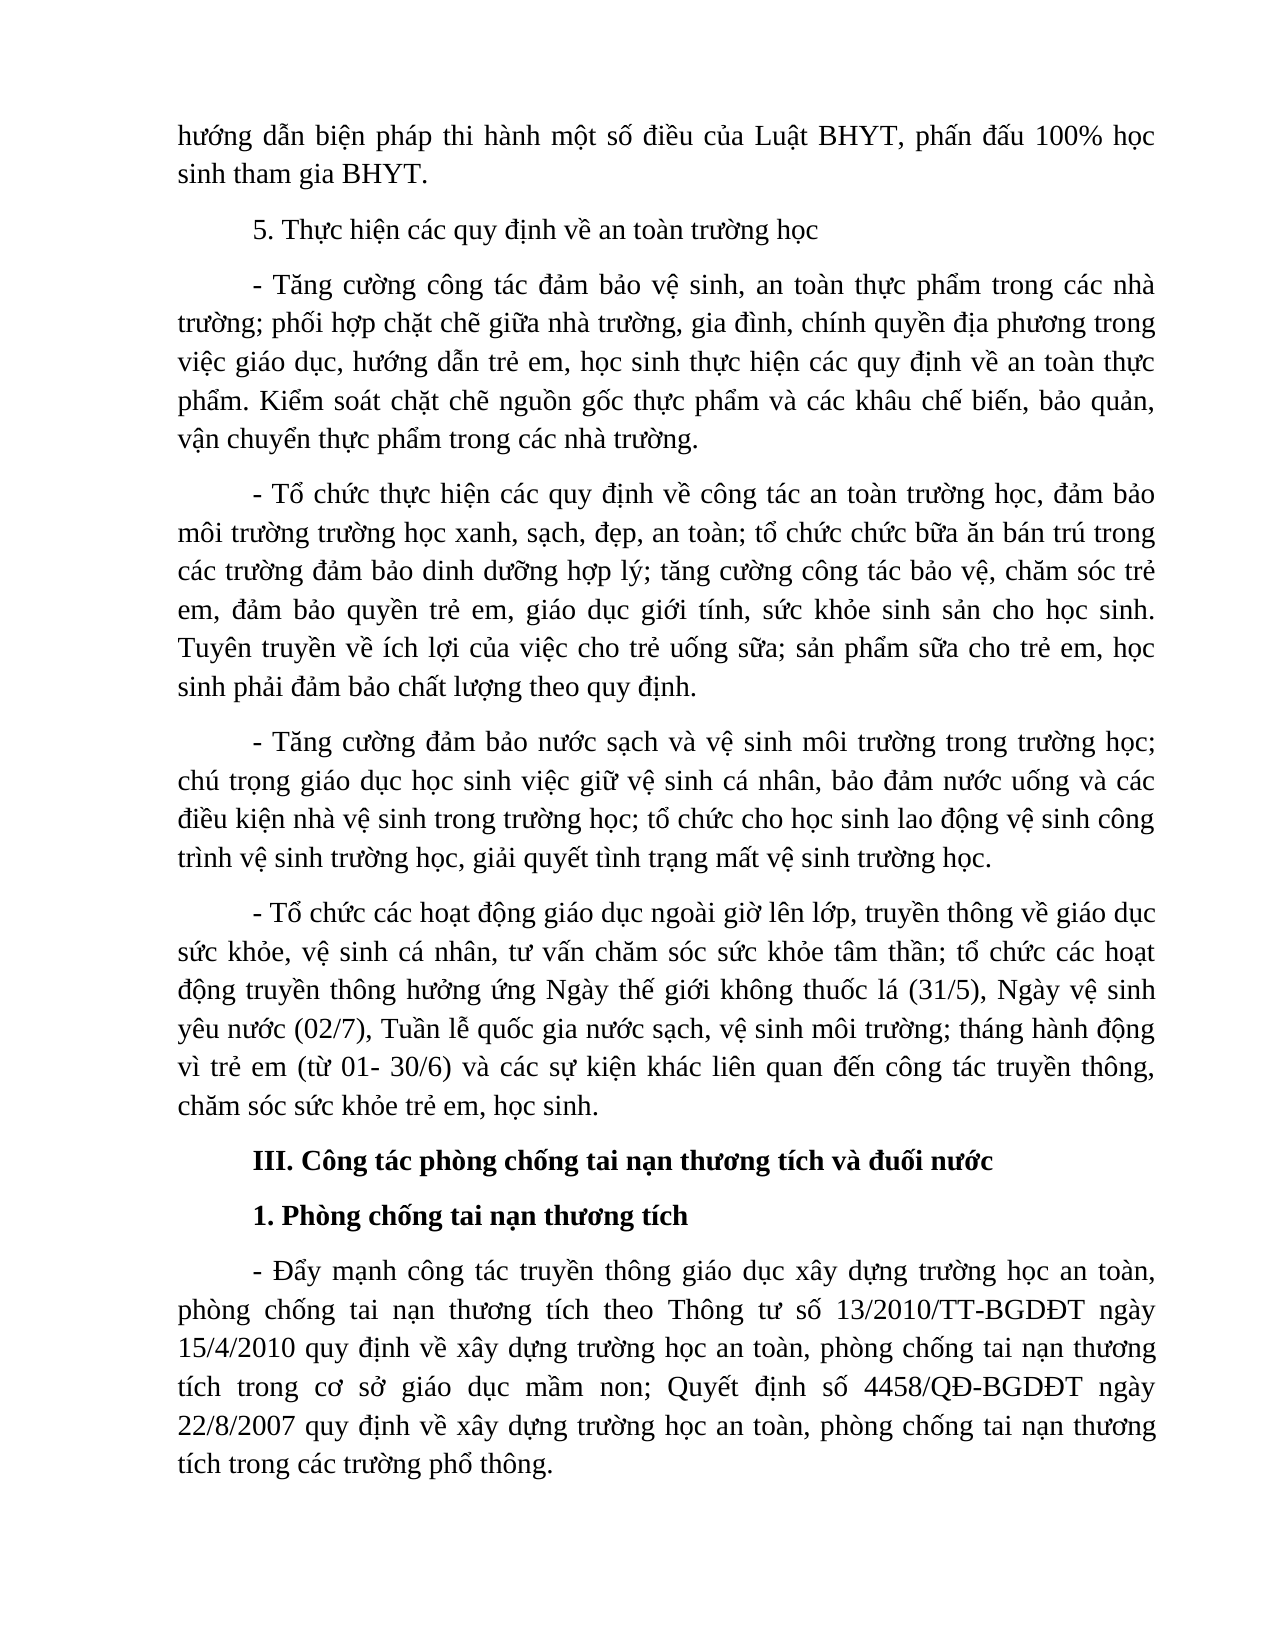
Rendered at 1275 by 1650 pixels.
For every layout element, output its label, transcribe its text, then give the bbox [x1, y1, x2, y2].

text - Tăng cường đảm bảo nước sạch và vệ sinh môi trường trong trường học; chú trọng giáo dục học sinh việc giữ vệ sinh cá nhân, bảo đảm nước uống và các điều kiện nhà vệ sinh trong trường học; tổ chức cho học sinh lao động vệ sinh công trình vệ sinh trường học, giải quyết tình trạng mất vệ sinh trường học. [177, 724, 1157, 873]
text 1. Phòng chống tai nạn thương tích [177, 1198, 1157, 1232]
text - Tăng cường công tác đảm bảo vệ sinh, an toàn thực phẩm trong các nhà trường; phối hợp chặt chẽ giữa nhà trường, gia đình, chính quyền địa phương trong việc giáo dục, hướng dẫn trẻ em, học sinh thực hiện các quy định về an toàn thực phẩm. Kiểm soát chặt chẽ nguồn gốc thực phẩm và các khâu chế biến, bảo quản, vận chuyển thực phẩm trong các nhà trường. [177, 267, 1157, 455]
text - Đẩy mạnh công tác truyền thông giáo dục xây dựng trường học an toàn, phòng chống tai nạn thương tích theo Thông tư số 13/2010/TT-BGDĐT ngày 15/4/2010 quy định về xây dựng trường học an toàn, phòng chống tai nạn thương tích trong cơ sở giáo dục mầm non; Quyết định số 4458/QĐ-BGDĐT ngày 22/8/2007 quy định về xây dựng trường học an toàn, phòng chống tai nạn thương tích trong các trường phổ thông. [177, 1253, 1157, 1480]
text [177, 118, 1157, 190]
text III. Công tác phòng chống tai nạn thương tích và đuối nước [177, 1143, 1157, 1177]
text - Tổ chức thực hiện các quy định về công tác an toàn trường học, đảm bảo môi trường trường học xanh, sạch, đẹp, an toàn; tổ chức chức bữa ăn bán trú trong các trường đảm bảo dinh dưỡng hợp lý; tăng cường công tác bảo vệ, chăm sóc trẻ em, đảm bảo quyền trẻ em, giáo dục giới tính, sức khỏe sinh sản cho học sinh. Tuyên truyền về ích lợi của việc cho trẻ uống sữa; sản phẩm sữa cho trẻ em, học sinh phải đảm bảo chất lượng theo quy định. [177, 476, 1157, 703]
text 5. Thực hiện các quy định về an toàn trường học [177, 212, 1157, 245]
text - Tổ chức các hoạt động giáo dục ngoài giờ lên lớp, truyền thông về giáo dục sức khỏe, vệ sinh cá nhân, tư vấn chăm sóc sức khỏe tâm thần; tổ chức các hoạt động truyền thông hưởng ứng Ngày thế giới không thuốc lá (31/5), Ngày vệ sinh yêu nước (02/7), Tuần lễ quốc gia nước sạch, vệ sinh môi trường; tháng hành động vì trẻ em (từ 01- 30/6) và các sự kiện khác liên quan đến công tác truyền thông, chăm sóc sức khỏe trẻ em, học sinh. [177, 895, 1157, 1121]
